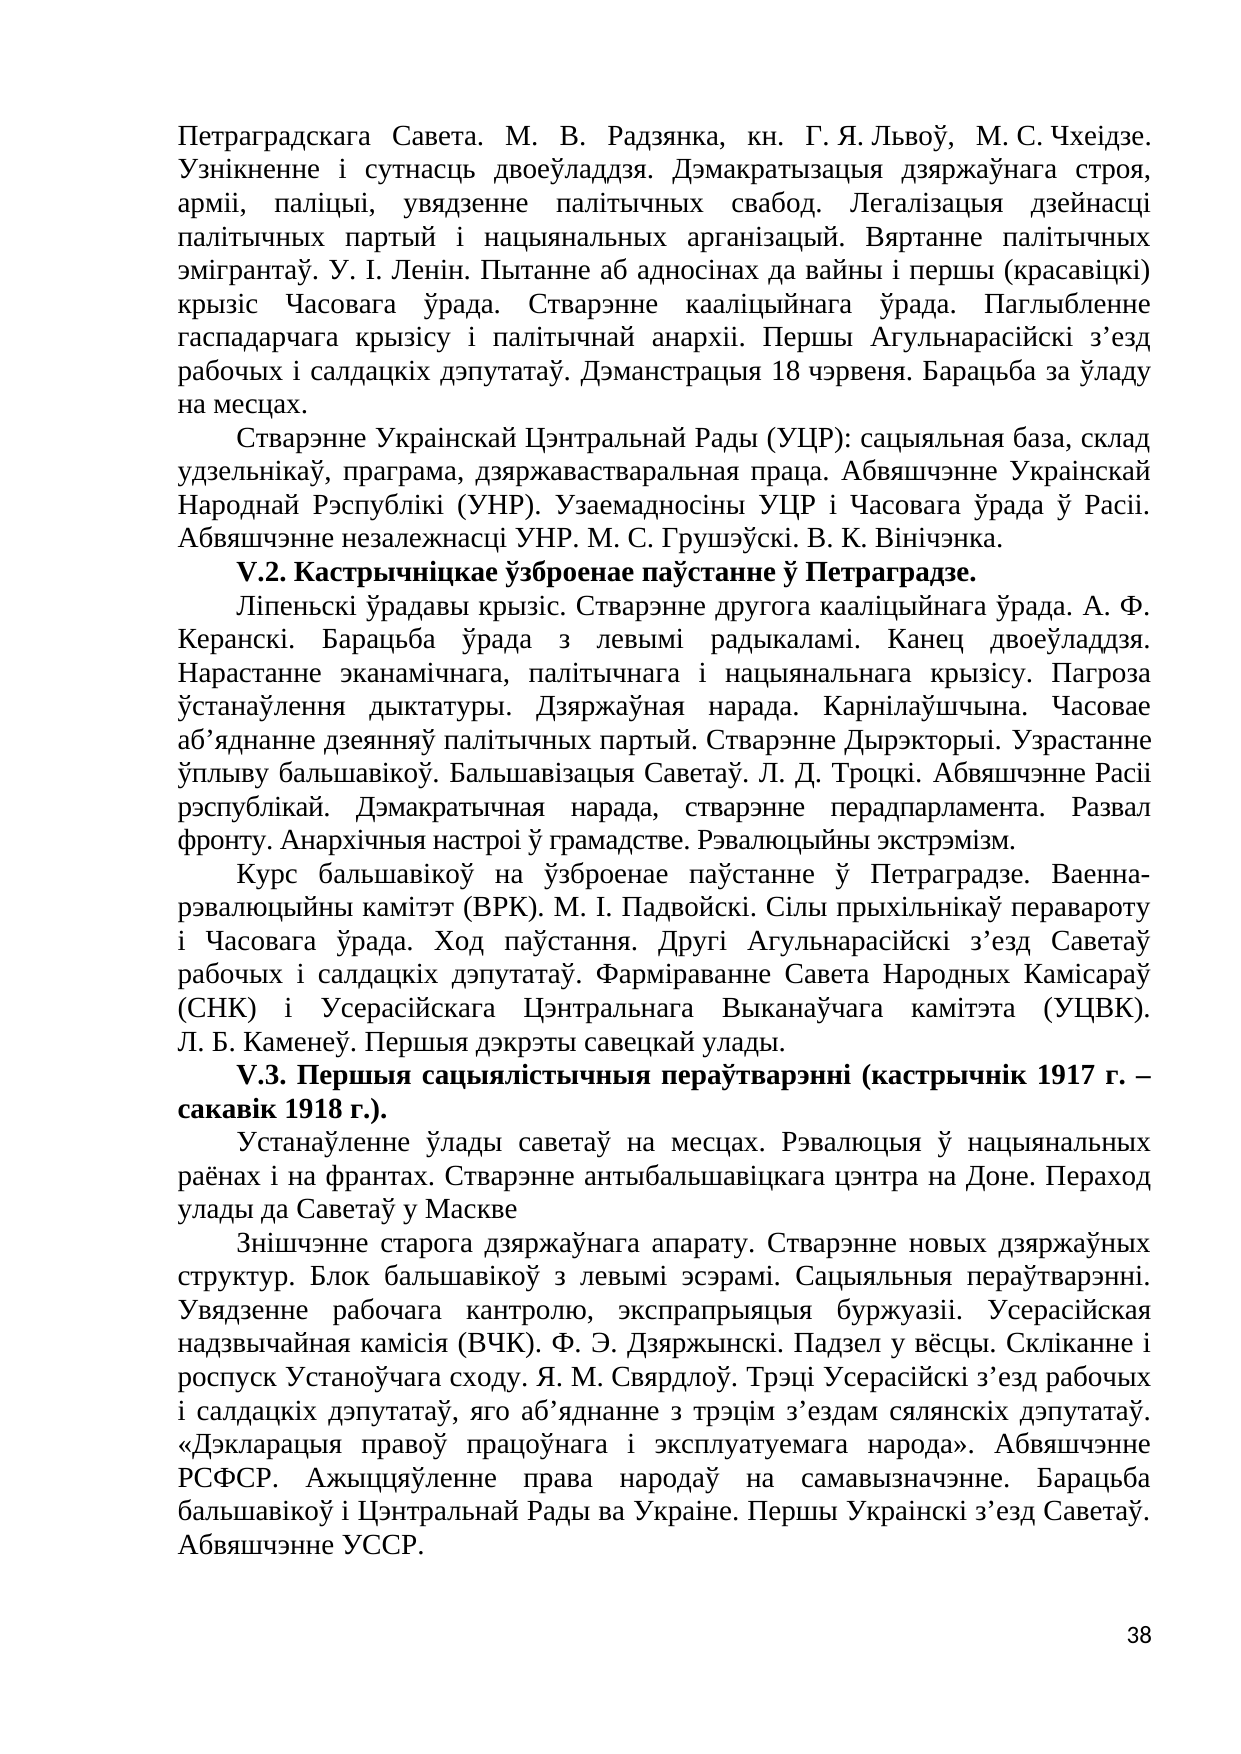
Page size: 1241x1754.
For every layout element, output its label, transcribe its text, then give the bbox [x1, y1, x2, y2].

text Знiшчэнне старога дзяржаўнага апарату. Стварэнне новых дзяржаўных структур. Блок бальшавiкоў з левымi эсэрамi. Сацыяльныя пераўтварэннi. Увядзенне рабочага кантролю, экспрапрыяцыя буржуазii. Усерасiйская надзвычайная камiсiя (ВЧК). Ф. Э. Дзяржынскi. Падзел у вёсцы. Склiканне i роспуск Устаноўчага сходу. Я. М. Свярдлоў. Трэці Усерасiйскi з’езд рабочых i салдацкiх дэпутатаў, яго аб’яднанне з трэцім з’ездам сялянскiх дэпутатаў. «Дэкларацыя правоў працоўнага i эксплуатуемага народа». Абвяшчэнне РСФСР. Ажыццяўленне права народаў на самавызначэнне. Барацьба бальшавікоў і Цэнтральнай Рады ва Украіне. Першы Украінскі з’езд Саветаў. Абвяшчэнне УССР. [177, 1225, 1152, 1560]
text V.3. Першыя сацыялістычныя пераўтварэнні (кастрычнік 1917 г. – сакавік 1918 г.). [177, 1057, 1152, 1124]
text V.2. Кастрычніцкае ўзброенае паўстанне ў Петраградзе. [177, 554, 1152, 588]
text Устанаўленне ўлады саветаў на месцах. Рэвалюцыя ў нацыянальных раёнах i на франтах. Стварэнне антыбальшавiцкага цэнтра на Доне. Пераход улады да Саветаў у Маскве [177, 1124, 1152, 1225]
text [177, 118, 1152, 420]
text Стварэнне Украінскай Цэнтральнай Рады (УЦР): сацыяльная база, склад удзельнікаў, праграма, дзяржавастваральная праца. Абвяшчэнне Украінскай Народнай Рэспублікі (УНР). Узаемадносіны УЦР і Часовага ўрада ў Расіі. Абвяшчэнне незалежнасці УНР. М. С. Грушэўскі. В. К. Вінічэнка. [177, 420, 1152, 554]
text Лiпеньскi ўрадавы крызiс. Стварэнне другога каалiцыйнага ўрада. А. Ф. Керанскi. Барацьба ўрада з левымi радыкаламi. Канец двоеўладдзя. Нарастанне эканамiчнага, палiтычнага i нацыянальнага крызiсу. Пагроза ўстанаўлення дыктатуры. Дзяржаўная нарада. Карнілаўшчына. Часовае аб’яднанне дзеянняў палiтычных партый. Стварэнне Дырэкторыi. Узрастанне ўплыву бальшавiкоў. Бальшавiзацыя Саветаў. Л. Д. Троцкi. Абвяшчэнне Расii рэспублiкай. Дэмакратычная нарада, стварэнне перадпарламента. Развал фронту. Анархiчныя настроi ў грамадстве. Рэвалюцыйны экстрэмiзм. [177, 588, 1152, 856]
text Курс бальшавiкоў на ўзброенае паўстанне ў Петраградзе. Ваенна-рэвалюцыйны камiтэт (ВРК). М. I. Падвойскi. Сiлы прыхiльнiкаў перавароту i Часовага ўрада. Ход паўстання. Другі Агульнарасiйскi з’езд Саветаў рабочых і салдацкіх дэпутатаў. Фармiраванне Савета Народных Камiсараў (СНК) i Усерасiйскага Цэнтральнага Выканаўчага камiтэта (УЦВК). Л. Б. Каменеў. Першыя дэкрэты савецкай улады. [177, 856, 1152, 1057]
